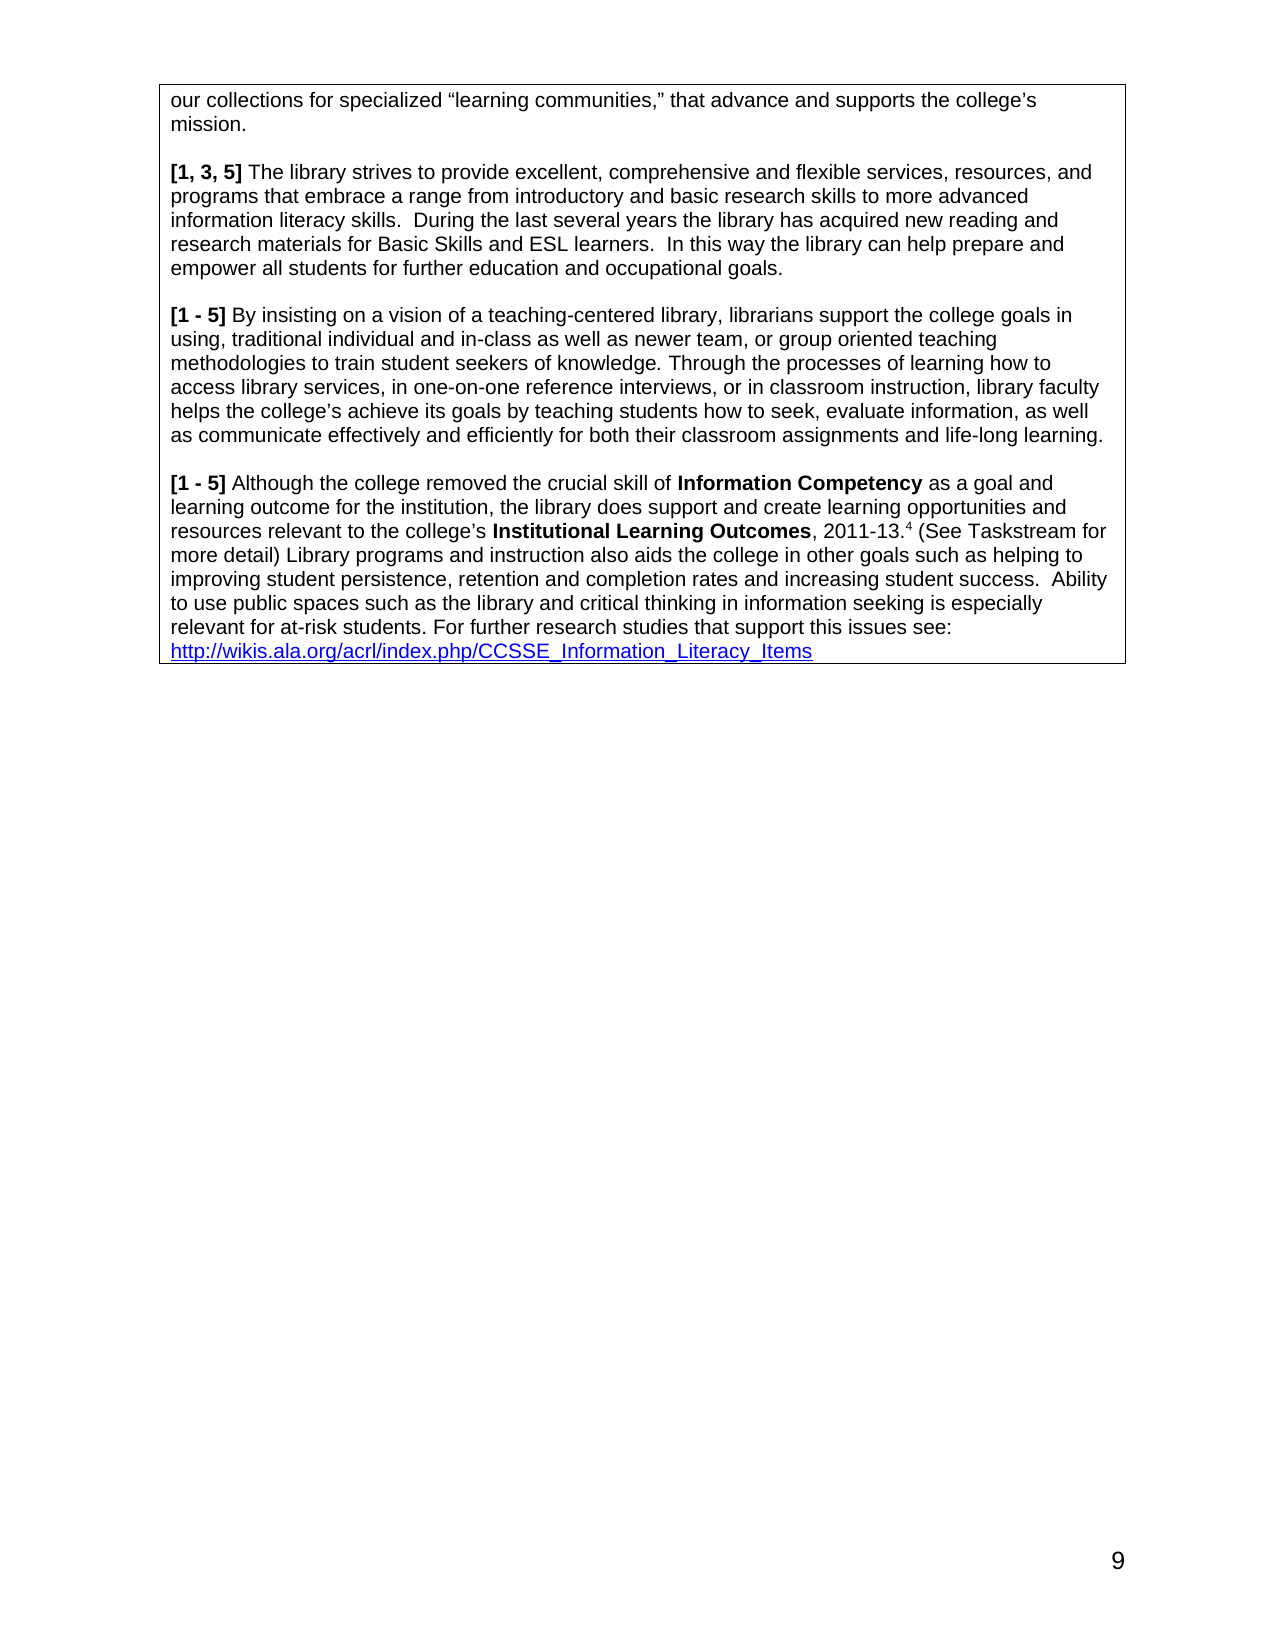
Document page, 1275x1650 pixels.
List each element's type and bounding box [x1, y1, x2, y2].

table_cell [160, 85, 1125, 663]
